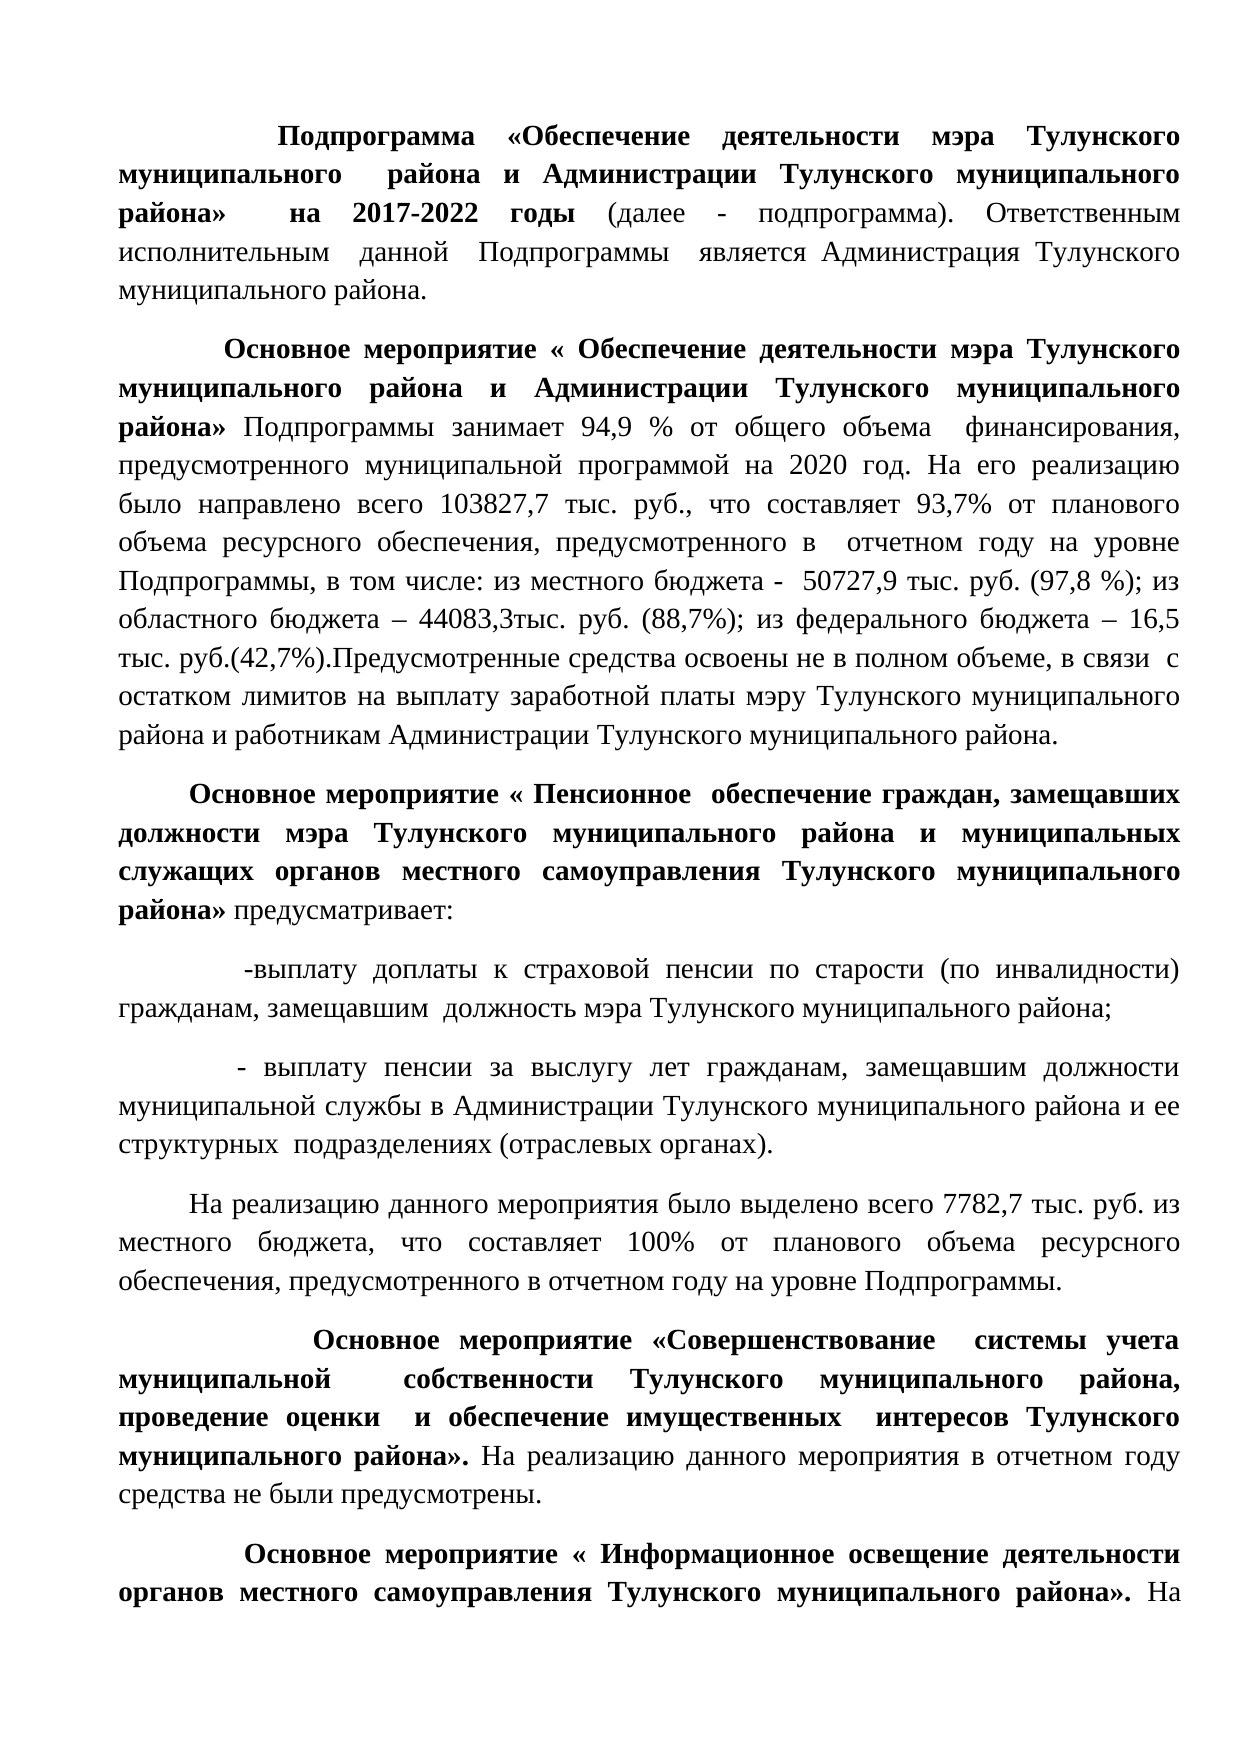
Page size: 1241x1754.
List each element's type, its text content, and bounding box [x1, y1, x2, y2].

text Подпрограмма «Обеспечение деятельности мэра Тулунского муниципального района и Администрации Тулунского муниципального района» на 2017-2022 годы (далее - подпрограмма). Ответственным исполнительным данной Подпрограммы является Администрация Тулунского муниципального района. [118, 118, 1181, 306]
text Основное мероприятие « Обеспечение деятельности мэра Тулунского муниципального района и Администрации Тулунского муниципального района» Подпрограммы занимает 94,9 % от общего объема финансирования, предусмотренного муниципальной программой на 2020 год. На его реализацию было направлено всего 103827,7 тыс. руб., что составляет 93,7% от планового объема ресурсного обеспечения, предусмотренного в отчетном году на уровне Подпрограммы, в том числе: из местного бюджета - 50727,9 тыс. руб. (97,8 %); из областного бюджета – 44083,3тыс. руб. (88,7%); из федерального бюджета – 16,5 тыс. руб.(42,7%).Предусмотренные средства освоены не в полном объеме, в связи с остатком лимитов на выплату заработной платы мэру Тулунского муниципального района и работникам Администрации Тулунского муниципального района. [118, 332, 1181, 751]
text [118, 1536, 1181, 1608]
text Основное мероприятие « Пенсионное обеспечение граждан, замещавших должности мэра Тулунского муниципального района и муниципальных служащих органов местного самоуправления Тулунского муниципального района» предусматривает: [118, 776, 1181, 926]
text На реализацию данного мероприятия было выделено всего 7782,7 тыс. руб. из местного бюджета, что составляет 100% от планового объема ресурсного обеспечения, предусмотренного в отчетном году на уровне Подпрограммы. [118, 1186, 1181, 1296]
text - выплату пенсии за выслугу лет гражданам, замещавшим должности муниципальной службы в Администрации Тулунского муниципального района и ее структурных подразделениях (отраслевых органах). [118, 1049, 1181, 1160]
text Основное мероприятие «Совершенствование системы учета муниципальной собственности Тулунского муниципального района, проведение оценки и обеспечение имущественных интересов Тулунского муниципального района». На реализацию данного мероприятия в отчетном году средства не были предусмотрены. [118, 1322, 1181, 1510]
text -выплату доплаты к страховой пенсии по старости (по инвалидности) гражданам, замещавшим должность мэра Тулунского муниципального района; [118, 951, 1181, 1023]
